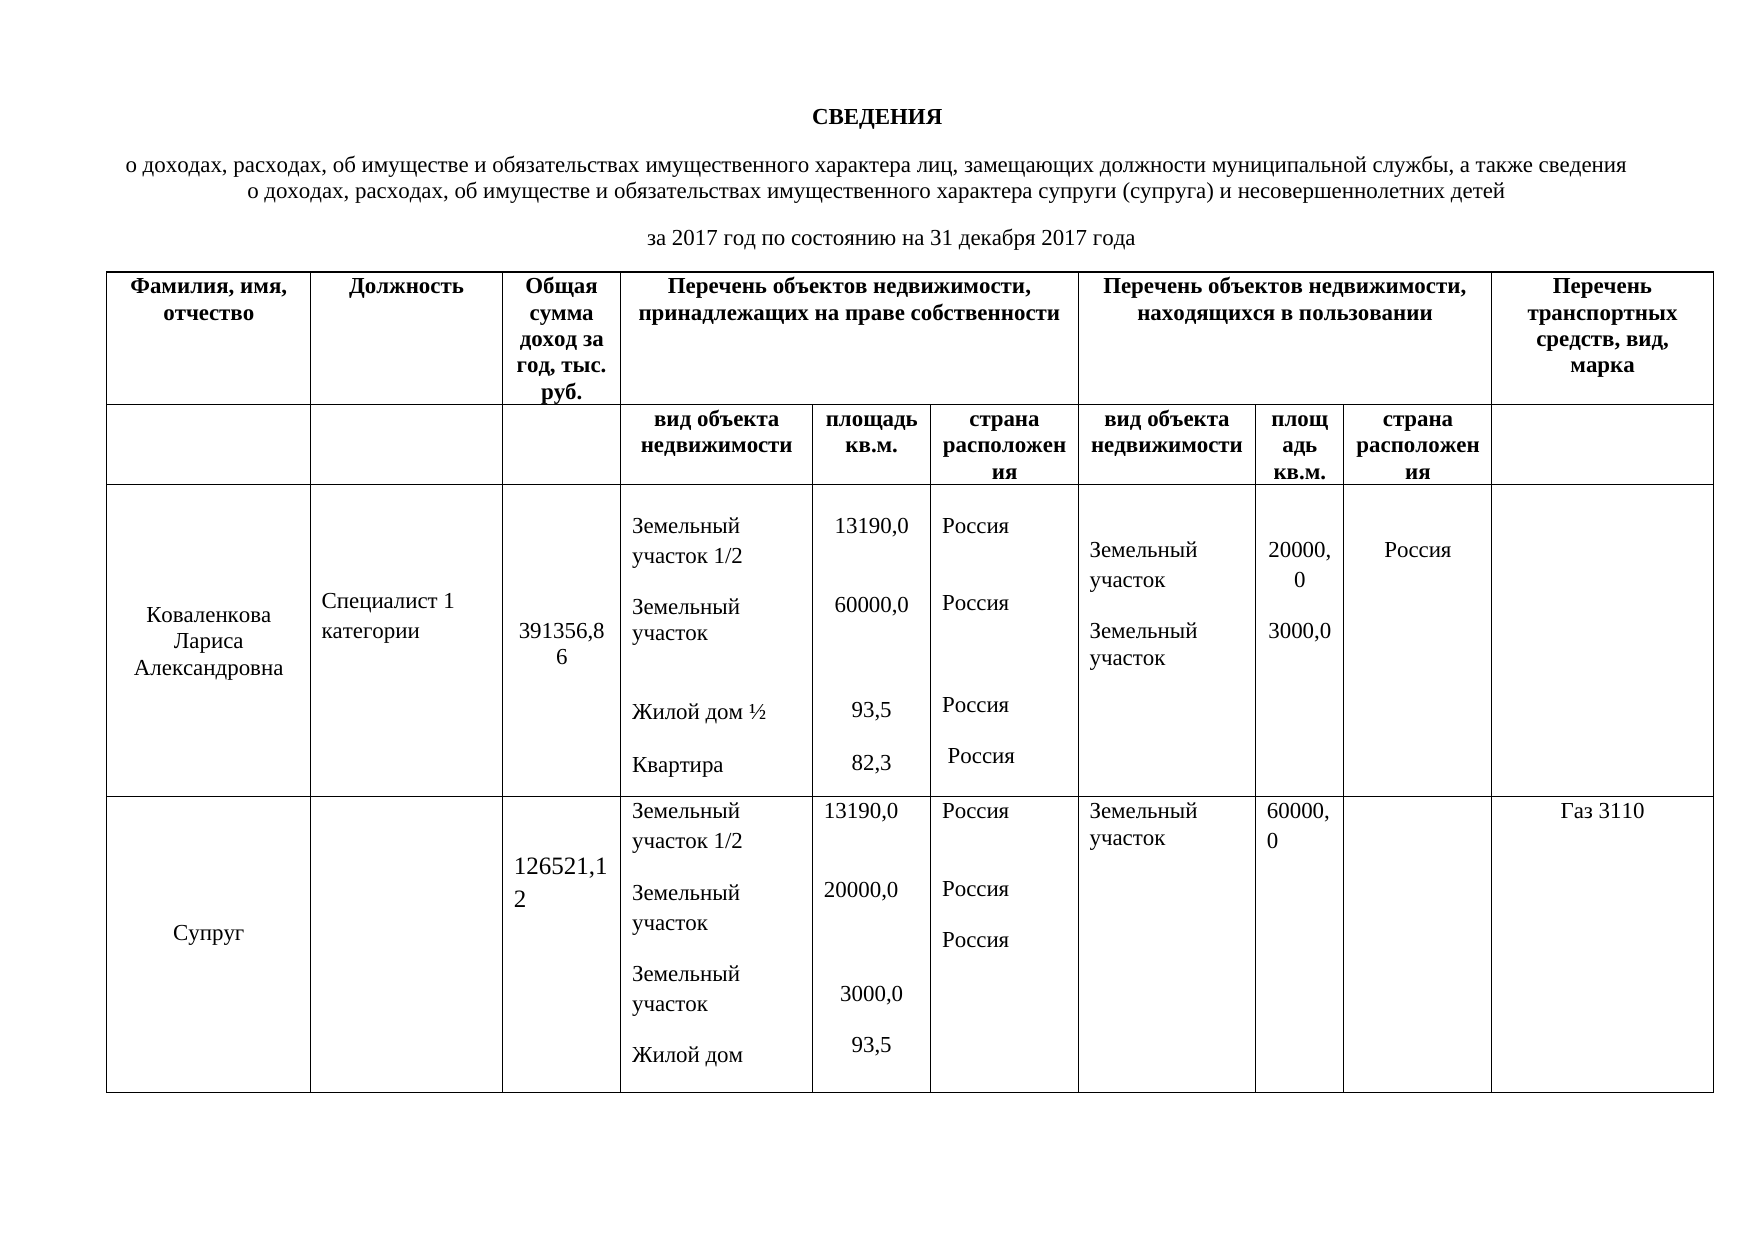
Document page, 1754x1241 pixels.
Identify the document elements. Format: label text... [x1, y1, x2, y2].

table_cell [1492, 485, 1713, 796]
table_cell Земельный участок 1/2 Земельный участок Земельный участок Жилой дом [621, 797, 812, 1092]
table_cell Земельный участок [1079, 797, 1255, 1092]
table_cell 20000,0 3000,0 [1256, 485, 1343, 796]
table_header Перечень объектов недвижимости, принадлежащих на праве собственности [621, 273, 1078, 404]
table_cell площадь кв.м. [813, 405, 930, 484]
table_cell 126521,12 [503, 797, 620, 1092]
table_cell [1344, 797, 1491, 1092]
table_cell Россия [1344, 485, 1491, 796]
table_cell [311, 797, 502, 1092]
table_cell 60000,0 [1256, 797, 1343, 1092]
text о доходах, расходах, об имуществе и обязательствах имущественного характера лиц, замещающих должности муниципальной службы, а также сведения о доходах, расходах, об имуществе и обязательствах имущественного характера супруги (супруга) и несовершеннолетних детей [118, 151, 1636, 203]
table_header Общая сумма доход за год, тыс. руб. [503, 273, 620, 404]
table_cell Специалист 1 категории [311, 485, 502, 796]
table_cell Супруг [107, 797, 310, 1092]
table_cell Газ 3110 [1492, 797, 1713, 1092]
table_cell Земельный участок Земельный участок [1079, 485, 1255, 796]
table_header Фамилия, имя, отчество [107, 273, 310, 404]
table_cell Земельный участок 1/2 Земельный участок Жилой дом ½ Квартира [621, 485, 812, 796]
table_header Перечень транспортных средств, вид, марка [1492, 273, 1713, 404]
table_cell страна расположения [1344, 405, 1491, 484]
text за 2017 год по состоянию на 31 декабря 2017 года [118, 224, 1636, 251]
table_cell Коваленкова Лариса Александровна [107, 485, 310, 796]
table_cell [1492, 405, 1713, 484]
table_cell 13190,0 60000,0 93,5 82,3 [813, 485, 930, 796]
table_cell [107, 405, 310, 484]
table_cell страна расположения [931, 405, 1078, 484]
table_cell Россия Россия Россия [931, 797, 1078, 1092]
table_cell 13190,0 20000,0 3000,0 93,5 [813, 797, 930, 1092]
table_cell вид объекта недвижимости [1079, 405, 1255, 484]
table_cell Россия Россия Россия Россия [931, 485, 1078, 796]
table_cell 391356,86 [503, 485, 620, 796]
table_header Перечень объектов недвижимости, находящихся в пользовании [1079, 273, 1491, 404]
table_cell площадь кв.м. [1256, 405, 1343, 484]
table_cell вид объекта недвижимости [621, 405, 812, 484]
table_cell [503, 405, 620, 484]
text СВЕДЕНИЯ [118, 103, 1636, 130]
table_cell [311, 405, 502, 484]
table_header Должность [311, 273, 502, 404]
